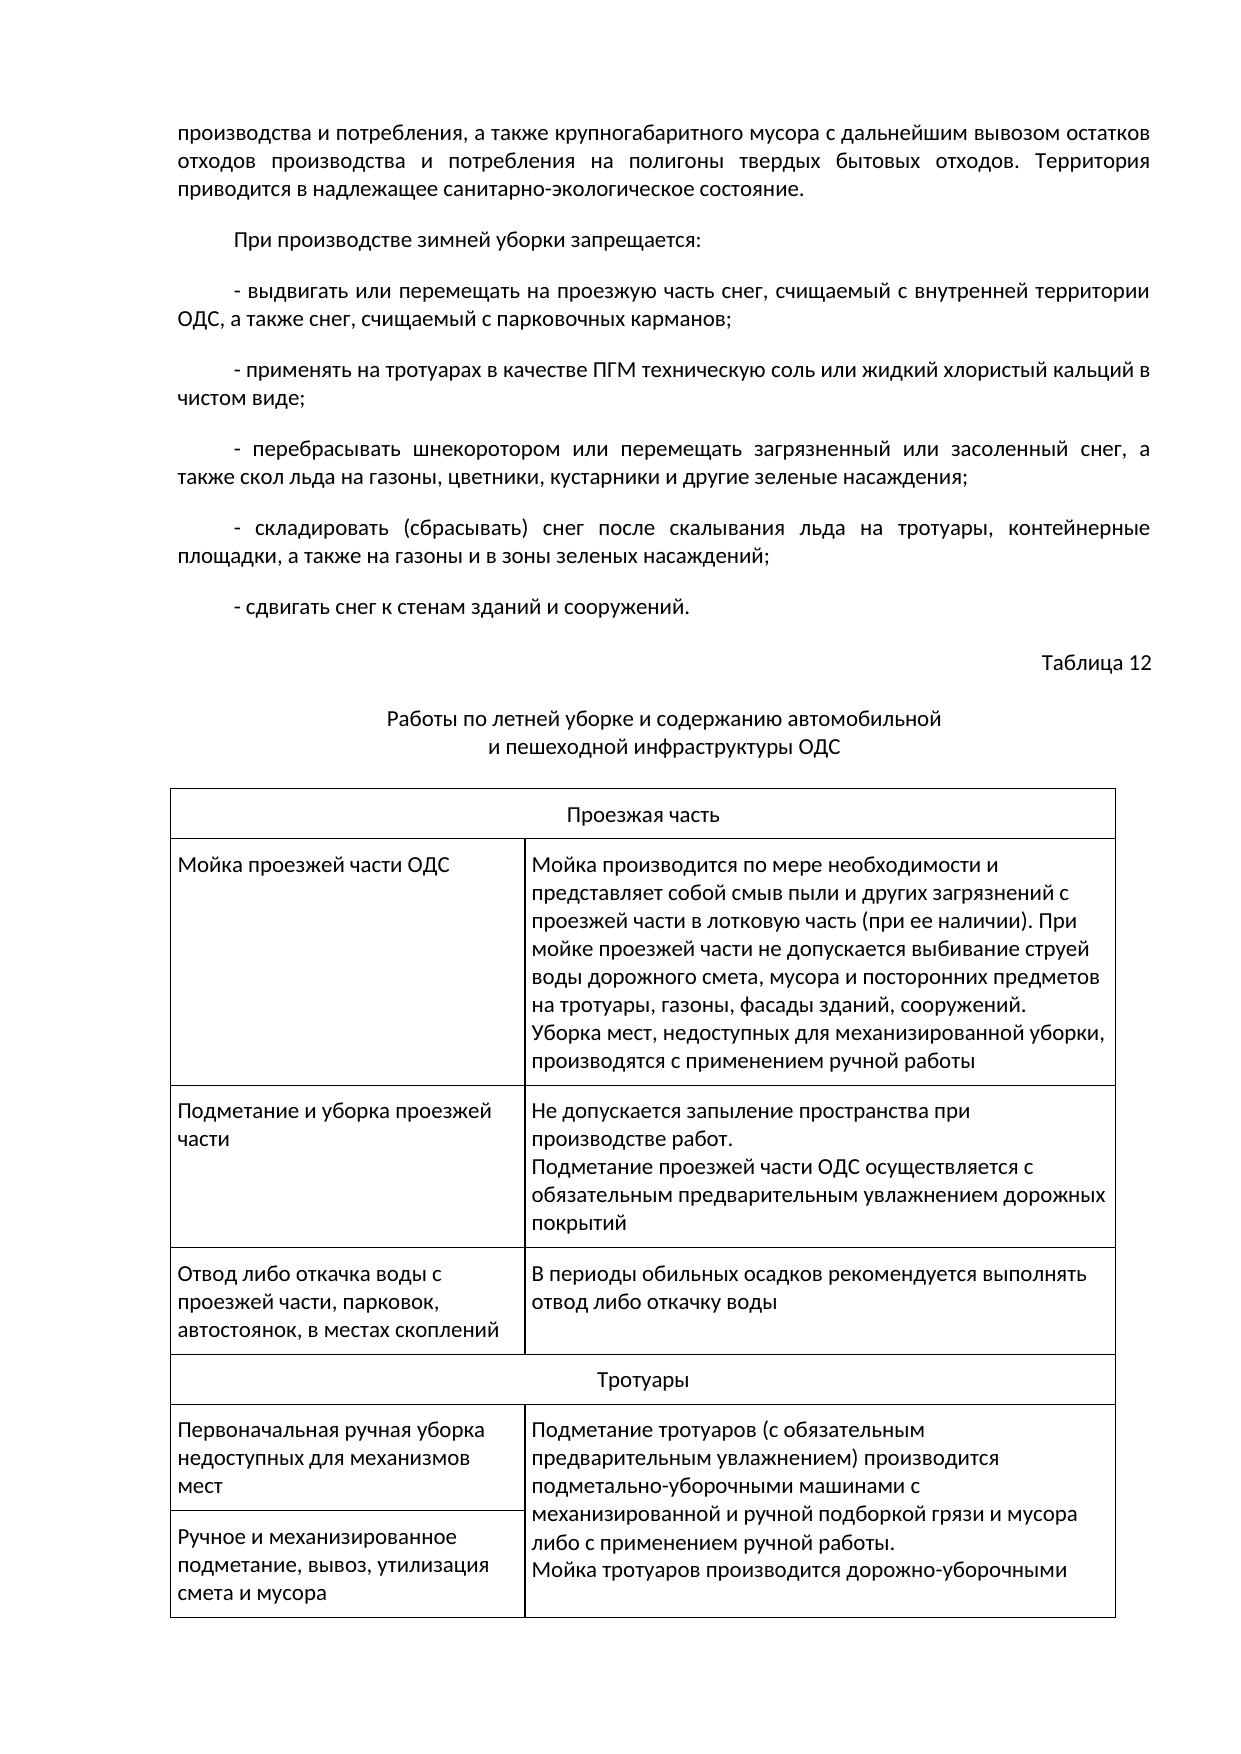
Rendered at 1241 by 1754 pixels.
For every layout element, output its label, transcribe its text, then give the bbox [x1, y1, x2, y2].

text - перебрасывать шнекоротором или перемещать загрязненный или засоленный снег, а также скол льда на газоны, цветники, кустарники и другие зеленые насаждения; [177, 434, 1152, 490]
table_cell Мойка проезжей части ОДС [171, 839, 524, 1085]
table_cell Отвод либо откачка воды с проезжей части, парковок, автостоянок, в местах скоплений [171, 1248, 524, 1353]
table_cell Не допускается запыление пространства при производстве работ. Подметание проезжей части ОДС осуществляется с обязательным предварительным увлажнением дорожных покрытий [526, 1086, 1115, 1247]
table_cell В периоды обильных осадков рекомендуется выполнять отвод либо откачку воды [526, 1248, 1115, 1353]
text - применять на тротуарах в качестве ПГМ техническую соль или жидкий хлористый кальций в чистом виде; [177, 355, 1152, 411]
table_cell Ручное и механизированное подметание, вывоз, утилизация смета и мусора [171, 1511, 524, 1617]
text - выдвигать или перемещать на проезжую часть снег, счищаемый с внутренней территории ОДС, а также снег, счищаемый с парковочных карманов; [177, 276, 1152, 332]
text и пешеходной инфраструктуры ОДС [177, 732, 1152, 760]
table_cell Подметание и уборка проезжей части [171, 1086, 524, 1247]
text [177, 118, 1152, 202]
table_header Проезжая часть [171, 789, 1115, 838]
text - сдвигать снег к стенам зданий и сооружений. [177, 592, 1152, 620]
table_cell Подметание тротуаров (с обязательным предварительным увлажнением) производится подметально-уборочными машинами с механизированной и ручной подборкой грязи и мусора либо с применением ручной работы. Мойка тротуаров производится дорожно-уборочными машинами Поверхность тротуаров должна быть полностью очищена от грунтово-песчаных наносов и различного мусора. Сбор (вывоз) смета производится непосредственно после завершения операции подметания [526, 1405, 1115, 1617]
table_cell Первоначальная ручная уборка недоступных для механизмов мест [171, 1405, 524, 1510]
table_cell Мойка производится по мере необходимости и представляет собой смыв пыли и других загрязнений с проезжей части в лотковую часть (при ее наличии). При мойке проезжей части не допускается выбивание струей воды дорожного смета, мусора и посторонних предметов на тротуары, газоны, фасады зданий, сооружений. Уборка мест, недоступных для механизированной уборки, производятся с применением ручной работы [526, 839, 1115, 1085]
table_cell Тротуары [171, 1355, 1115, 1404]
text При производстве зимней уборки запрещается: [177, 225, 1152, 253]
text Таблица 12 [177, 648, 1152, 676]
text - складировать (сбрасывать) снег после скалывания льда на тротуары, контейнерные площадки, а также на газоны и в зоны зеленых насаждений; [177, 513, 1152, 569]
text Работы по летней уборке и содержанию автомобильной [177, 704, 1152, 732]
